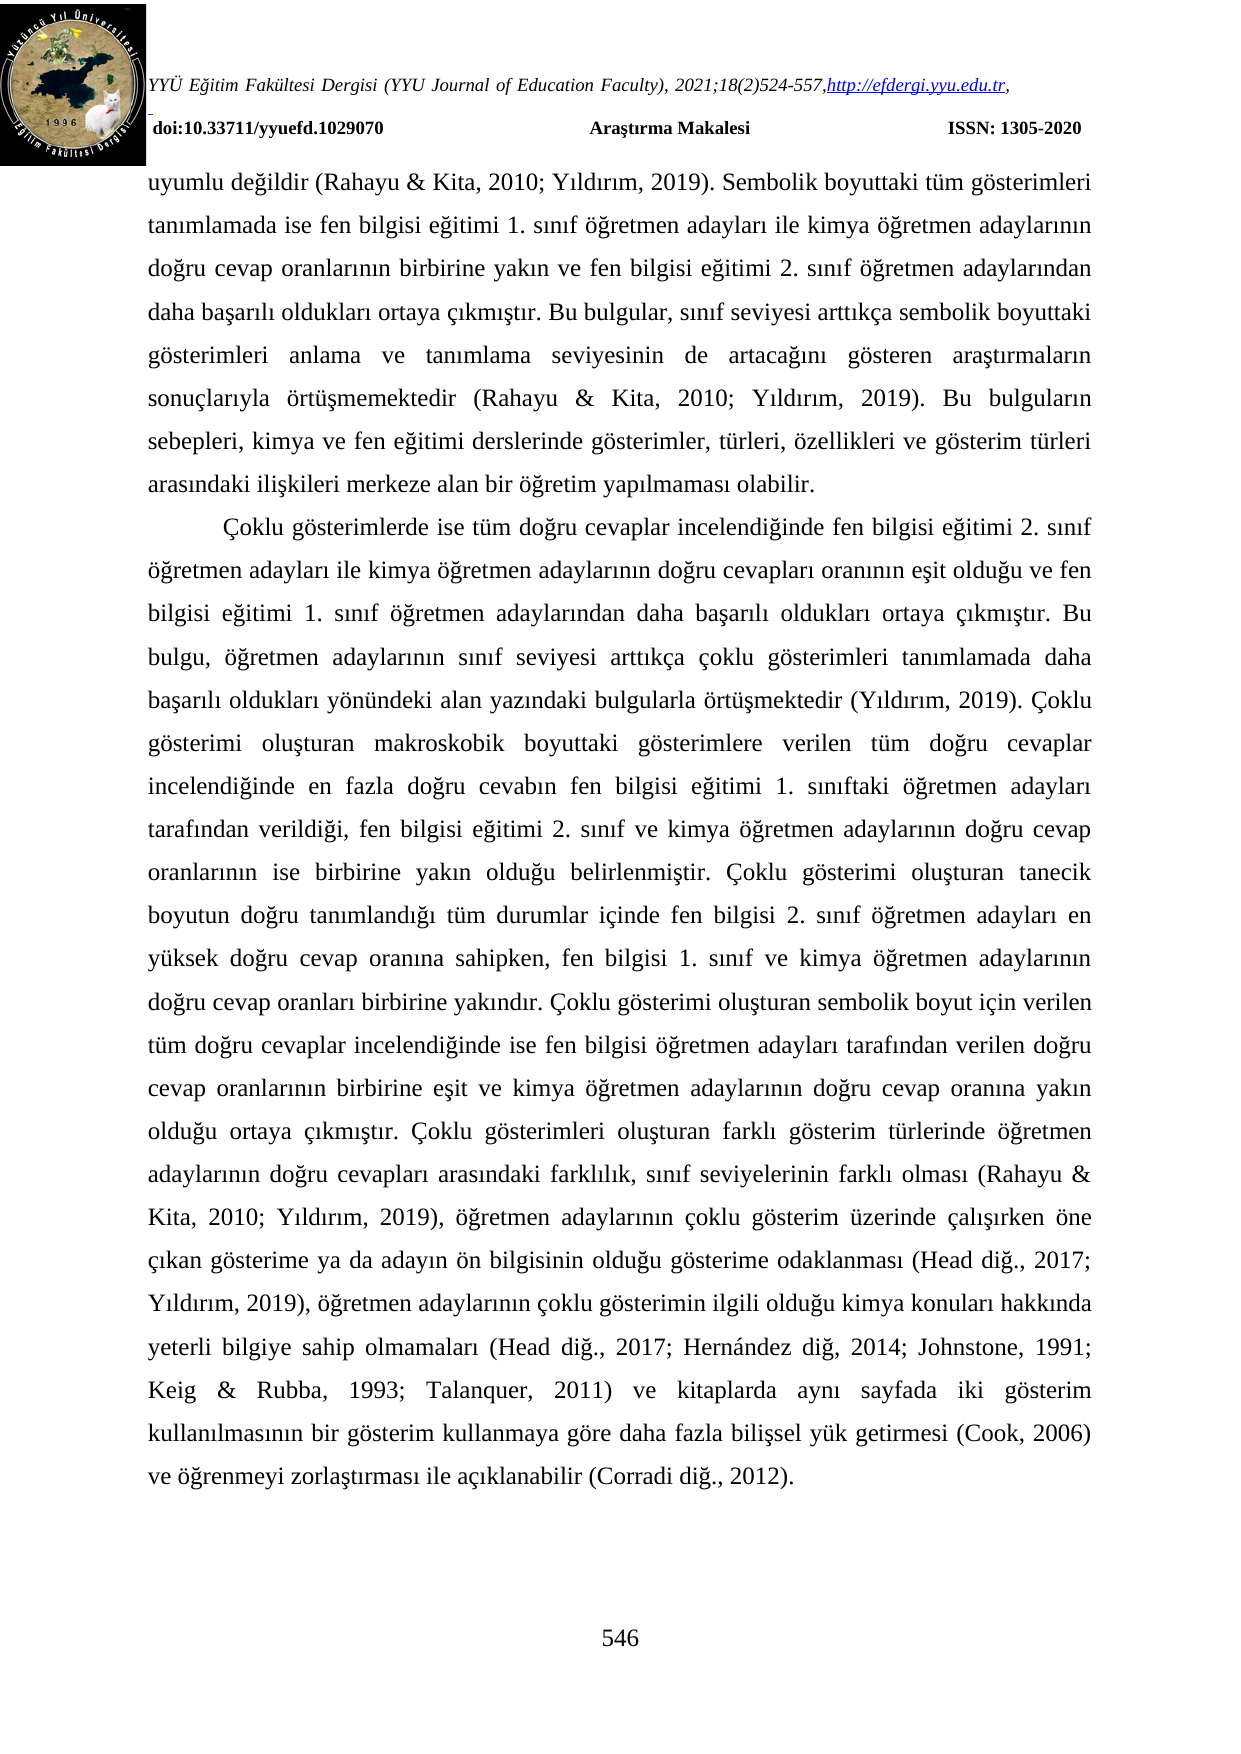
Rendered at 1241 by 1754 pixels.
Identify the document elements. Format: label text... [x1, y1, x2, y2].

text Çoklu gösterimlerde ise tüm doğru cevaplar incelendiğinde fen bilgisi eğitimi 2. sınıf öğretmen adayları ile kimya öğretmen adaylarının doğru cevapları oranının eşit olduğu ve fen bilgisi eğitimi 1. sınıf öğretmen adaylarından daha başarılı oldukları ortaya çıkmıştır. Bu bulgu, öğretmen adaylarının sınıf seviyesi arttıkça çoklu gösterimleri tanımlamada daha başarılı oldukları yönündeki alan yazındaki bulgularla örtüşmektedir (Yıldırım, 2019). Çoklu gösterimi oluşturan makroskobik boyuttaki gösterimlere verilen tüm doğru cevaplar incelendiğinde en fazla doğru cevabın fen bilgisi eğitimi 1. sınıftaki öğretmen adayları tarafından verildiği, fen bilgisi eğitimi 2. sınıf ve kimya öğretmen adaylarının doğru cevap oranlarının ise birbirine yakın olduğu belirlenmiştir. Çoklu gösterimi oluşturan tanecik boyutun doğru tanımlandığı tüm durumlar içinde fen bilgisi 2. sınıf öğretmen adayları en yüksek doğru cevap oranına sahipken, fen bilgisi 1. sınıf ve kimya öğretmen adaylarının doğru cevap oranları birbirine yakındır. Çoklu gösterimi oluşturan sembolik boyut için verilen tüm doğru cevaplar incelendiğinde ise fen bilgisi öğretmen adayları tarafından verilen doğru cevap oranlarının birbirine eşit ve kimya öğretmen adaylarının doğru cevap oranına yakın olduğu ortaya çıkmıştır. Çoklu gösterimleri oluşturan farklı gösterim türlerinde öğretmen adaylarının doğru cevapları arasındaki farklılık, sınıf seviyelerinin farklı olması (Rahayu & Kita, 2010; Yıldırım, 2019), öğretmen adaylarının çoklu gösterim üzerinde çalışırken öne çıkan gösterime ya da adayın ön bilgisinin olduğu gösterime odaklanması (Head diğ., 2017; Yıldırım, 2019), öğretmen adaylarının çoklu gösterimin ilgili olduğu kimya konuları hakkında yeterli bilgiye sahip olmamaları (Head diğ., 2017; Hernández diğ, 2014; Johnstone, 1991; Keig & Rubba, 1993; Talanquer, 2011) ve kitaplarda aynı sayfada iki gösterim kullanılmasının bir gösterim kullanmaya göre daha fazla bilişsel yük getirmesi (Cook, 2006) ve öğrenmeyi zorlaştırması ile açıklanabilir (Corradi diğ., 2012). [148, 512, 1093, 1490]
picture [0, 4, 147, 166]
